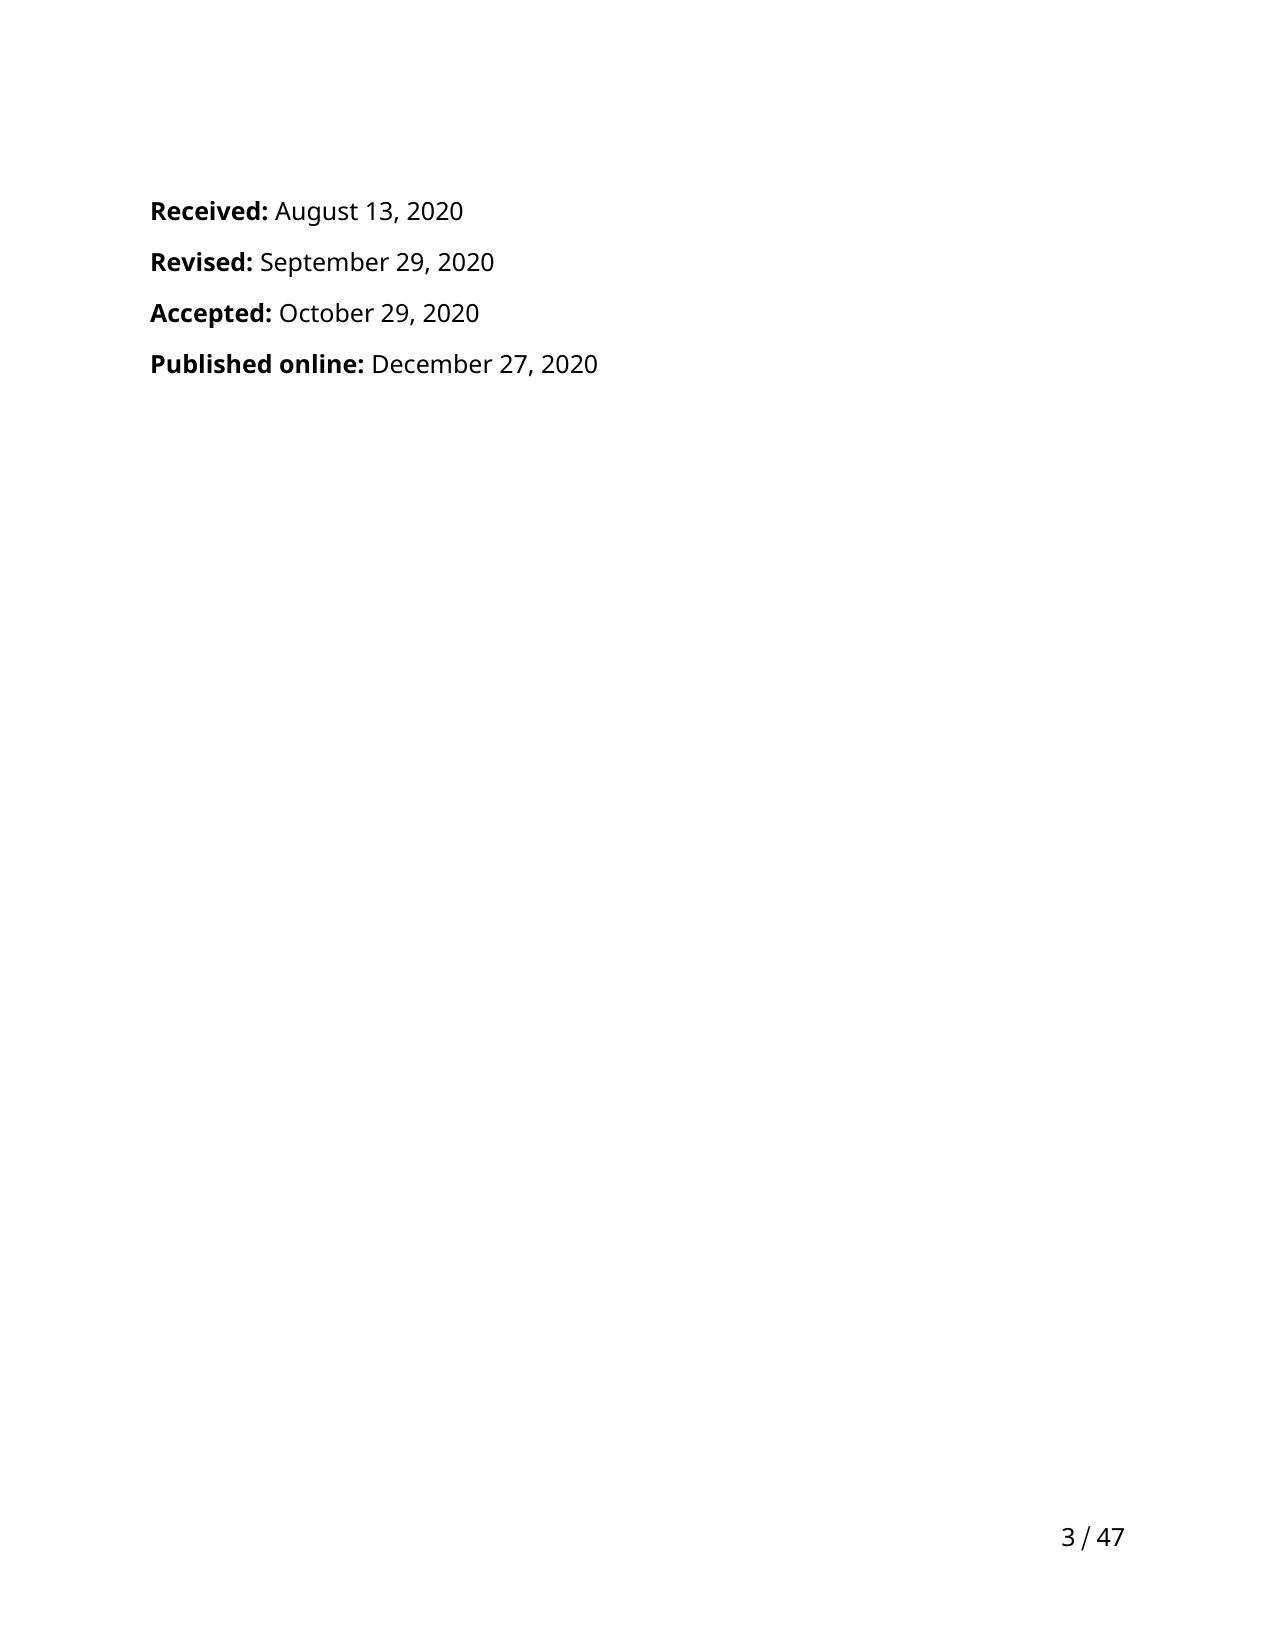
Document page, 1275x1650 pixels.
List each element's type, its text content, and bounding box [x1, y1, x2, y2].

text Revised: September 29, 2020 [150, 244, 1125, 278]
text Received: August 13, 2020 [150, 193, 1125, 227]
text Published online: December 27, 2020 [150, 346, 1125, 380]
text Accepted: October 29, 2020 [150, 295, 1125, 329]
